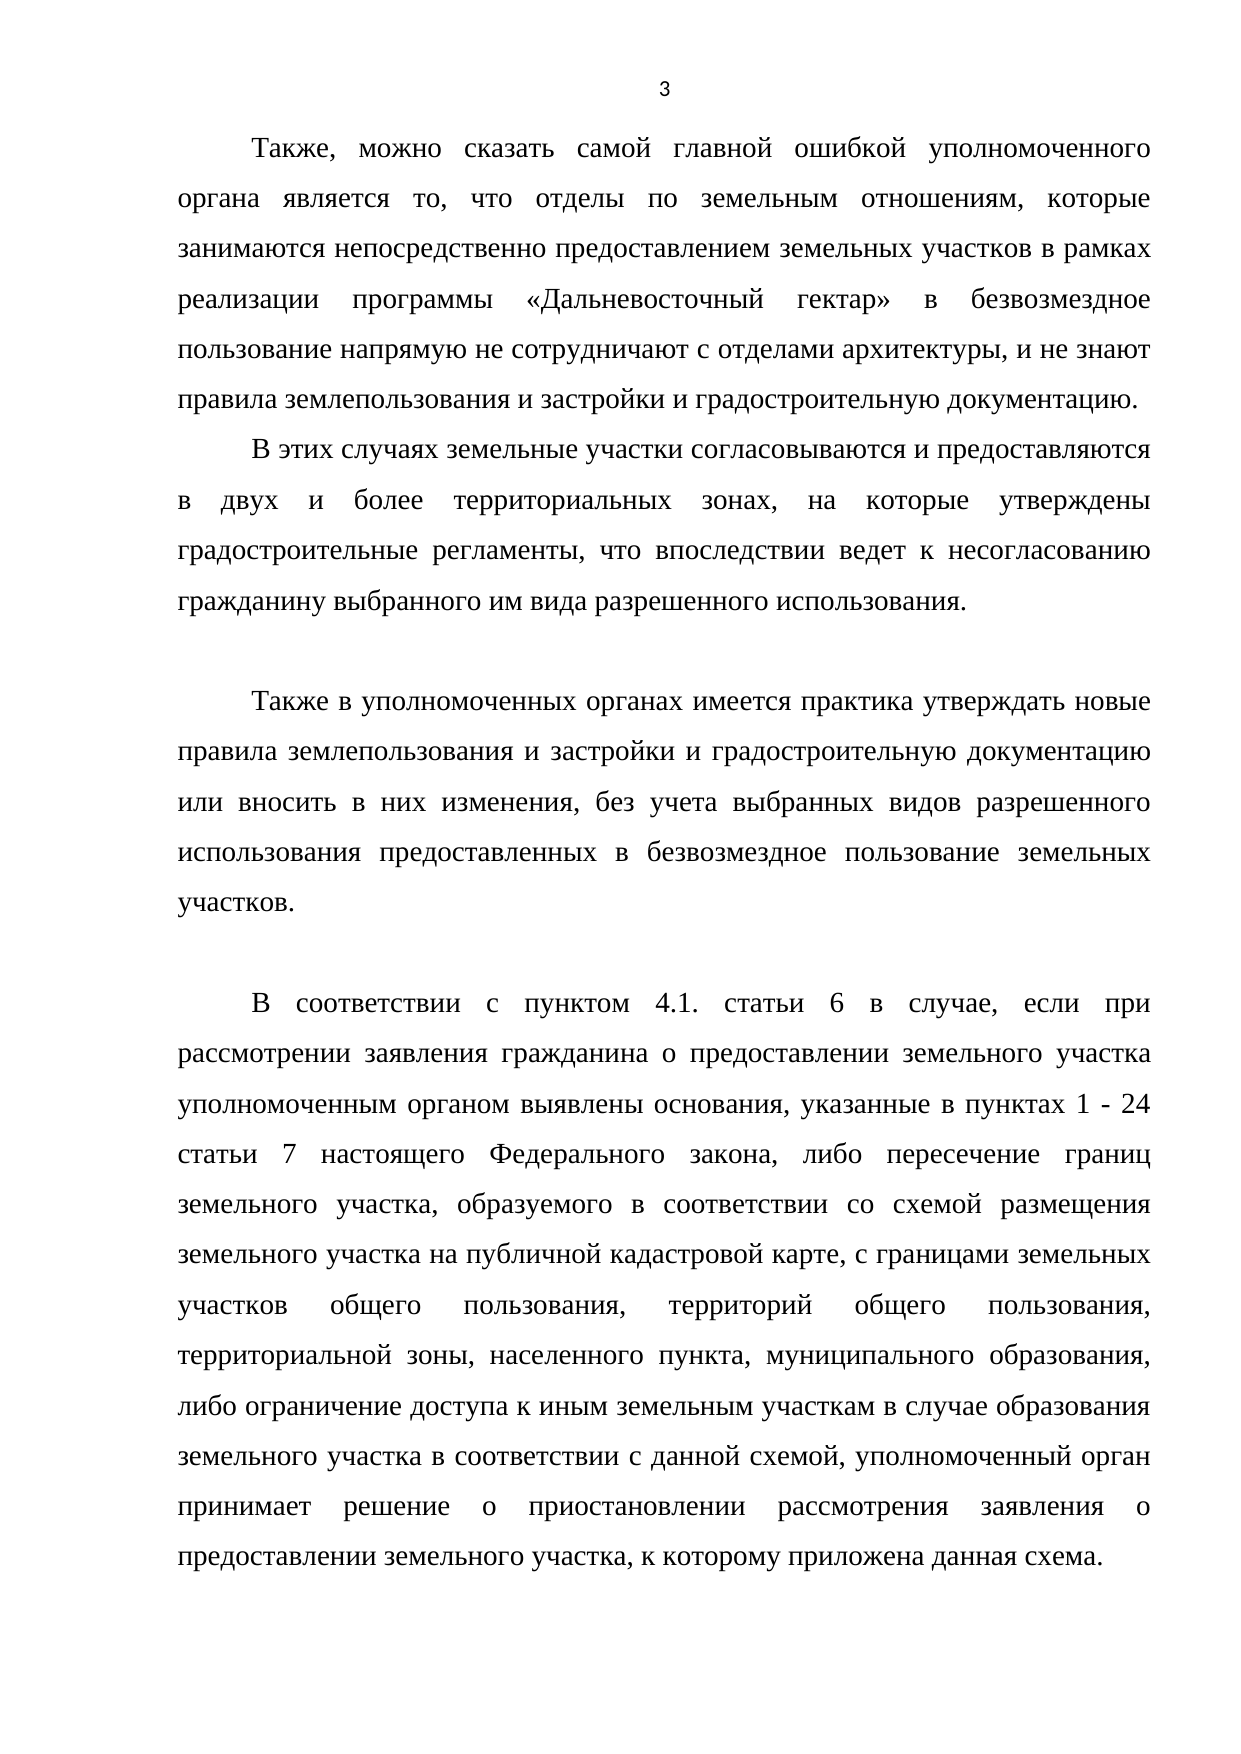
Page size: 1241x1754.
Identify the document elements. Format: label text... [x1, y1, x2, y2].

text Также, можно сказать самой главной ошибкой уполномоченного органа является то, что отделы по земельным отношениям, которые занимаются непосредственно предоставлением земельных участков в рамках реализации программы «Дальневосточный гектар» в безвозмездное пользование напрямую не сотрудничают с отделами архитектуры, и не знают правила землепользования и застройки и градостроительную документацию. [177, 130, 1152, 415]
text В этих случаях земельные участки согласовываются и предоставляются в двух и более территориальных зонах, на которые утверждены градостроительные регламенты, что впоследствии ведет к несогласованию гражданину выбранного им вида разрешенного использования. [177, 432, 1152, 616]
text Также в уполномоченных органах имеется практика утверждать новые правила землепользования и застройки и градостроительную документацию или вносить в них изменения, без учета выбранных видов разрешенного использования предоставленных в безвозмездное пользование земельных участков. [177, 683, 1152, 918]
text В соответствии с пунктом 4.1. статьи 6 в случае, если при рассмотрении заявления гражданина о предоставлении земельного участка уполномоченным органом выявлены основания, указанные в пунктах 1 - 24 статьи 7 настоящего Федерального закона, либо пересечение границ земельного участка, образуемого в соответствии со схемой размещения земельного участка на публичной кадастровой карте, с границами земельных участков общего пользования, территорий общего пользования, территориальной зоны, населенного пункта, муниципального образования, либо ограничение доступа к иным земельным участкам в случае образования земельного участка в соответствии с данной схемой, уполномоченный орган принимает решение о приостановлении рассмотрения заявления о предоставлении земельного участка, к которому приложена данная схема. [177, 985, 1152, 1572]
